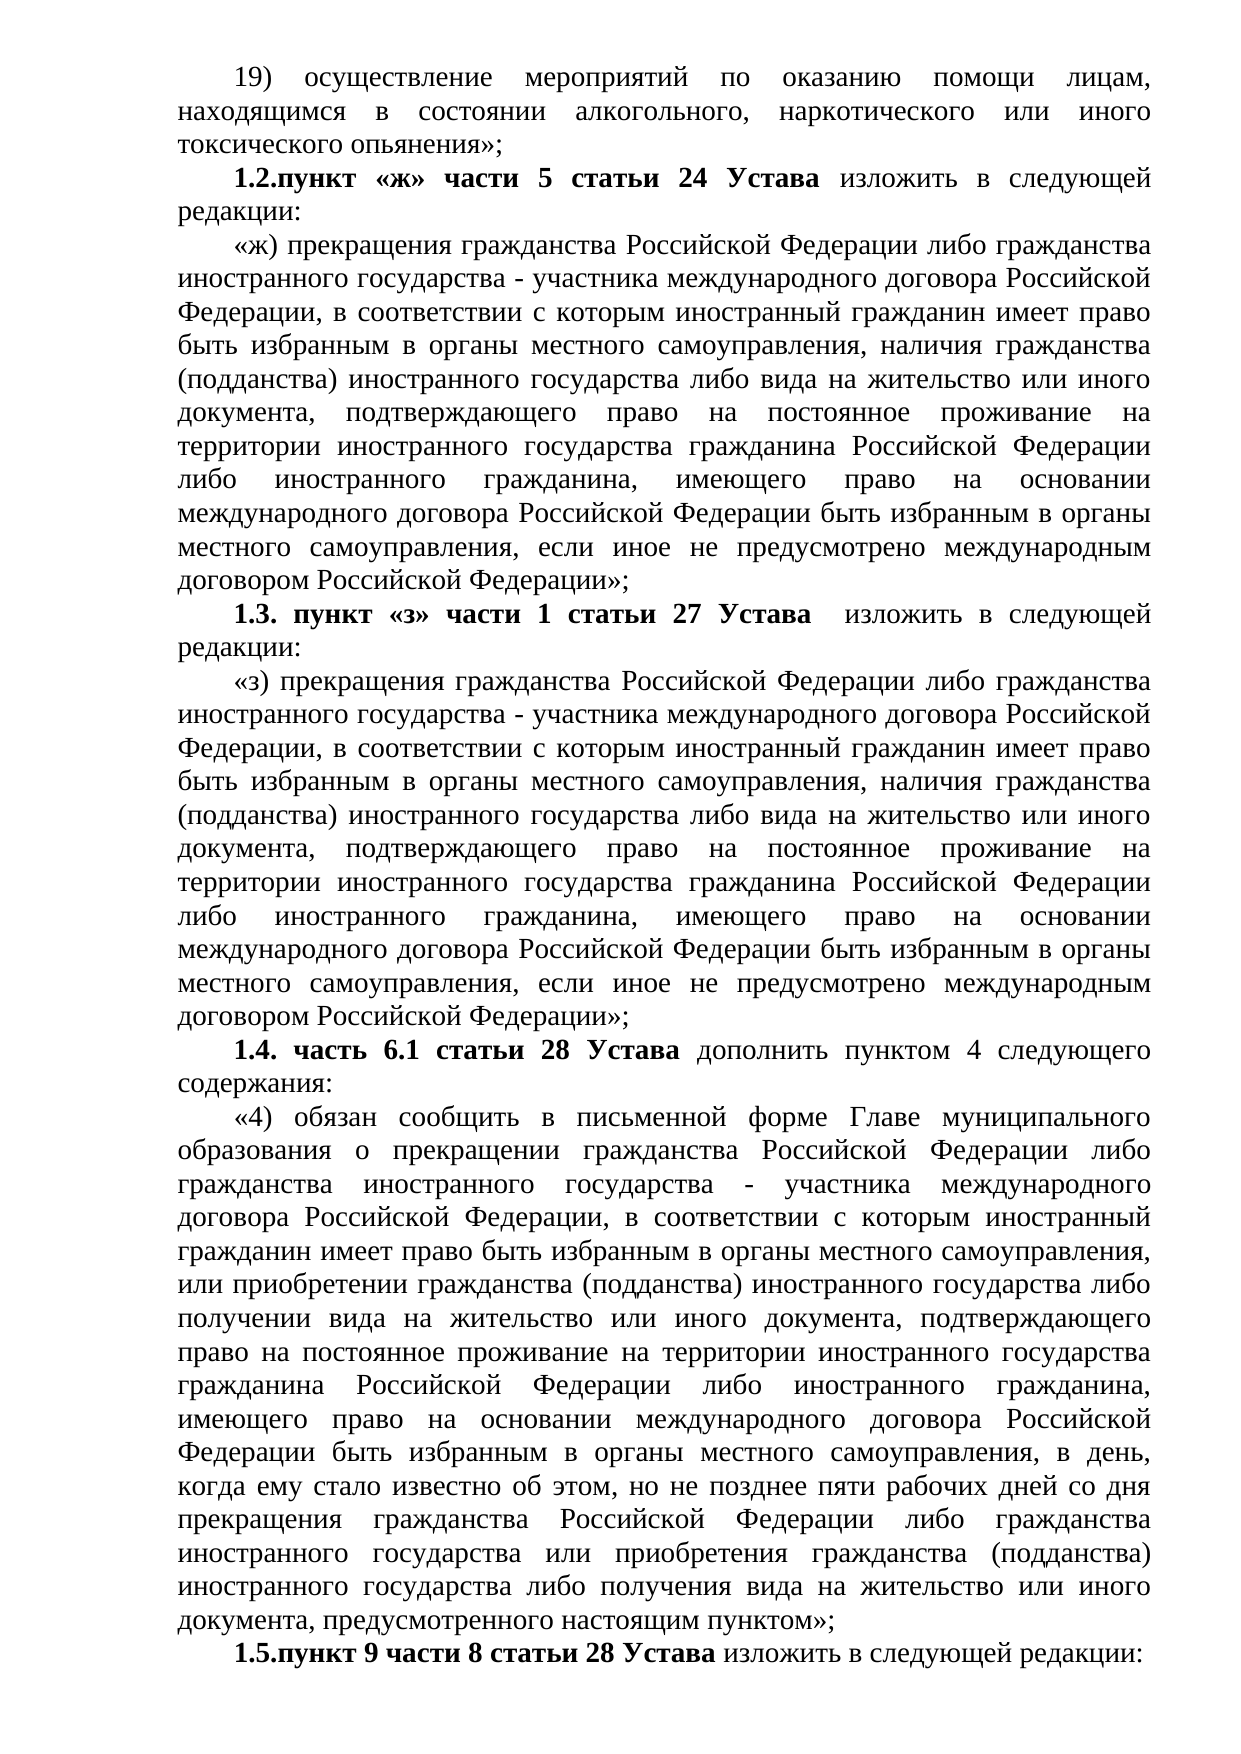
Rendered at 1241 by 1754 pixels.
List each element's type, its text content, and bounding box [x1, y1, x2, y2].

text 19) осуществление мероприятий по оказанию помощи лицам, находящимся в состоянии алкогольного, наркотического или иного токсического опьянения»; [177, 59, 1152, 160]
text «4) обязан сообщить в письменной форме Главе муниципального образования о прекращении гражданства Российской Федерации либо гражданства иностранного государства - участника международного договора Российской Федерации, в соответствии с которым иностранный гражданин имеет право быть избранным в органы местного самоуправления, или приобретении гражданства (подданства) иностранного государства либо получении вида на жительство или иного документа, подтверждающего право на постоянное проживание на территории иностранного государства гражданина Российской Федерации либо иностранного гражданина, имеющего право на основании международного договора Российской Федерации быть избранным в органы местного самоуправления, в день, когда ему стало известно об этом, но не позднее пяти рабочих дней со дня прекращения гражданства Российской Федерации либо гражданства иностранного государства или приобретения гражданства (подданства) иностранного государства либо получения вида на жительство или иного документа, предусмотренного настоящим пунктом»; [177, 1099, 1152, 1636]
text 1.4. часть 6.1 статьи 28 Устава дополнить пунктом 4 следующего содержания: [177, 1032, 1152, 1099]
text 1.3. пункт «з» части 1 статьи 27 Устава изложить в следующей редакции: [177, 596, 1152, 663]
text 1.2.пункт «ж» части 5 статьи 24 Устава изложить в следующей редакции: [177, 160, 1152, 227]
text «ж) прекращения гражданства Российской Федерации либо гражданства иностранного государства - участника международного договора Российской Федерации, в соответствии с которым иностранный гражданин имеет право быть избранным в органы местного самоуправления, наличия гражданства (подданства) иностранного государства либо вида на жительство или иного документа, подтверждающего право на постоянное проживание на территории иностранного государства гражданина Российской Федерации либо иностранного гражданина, имеющего право на основании международного договора Российской Федерации быть избранным в органы местного самоуправления, если иное не предусмотрено международным договором Российской Федерации»; [177, 227, 1152, 596]
text «з) прекращения гражданства Российской Федерации либо гражданства иностранного государства - участника международного договора Российской Федерации, в соответствии с которым иностранный гражданин имеет право быть избранным в органы местного самоуправления, наличия гражданства (подданства) иностранного государства либо вида на жительство или иного документа, подтверждающего право на постоянное проживание на территории иностранного государства гражданина Российской Федерации либо иностранного гражданина, имеющего право на основании международного договора Российской Федерации быть избранным в органы местного самоуправления, если иное не предусмотрено международным договором Российской Федерации»; [177, 663, 1152, 1032]
text 1.5.пункт 9 части 8 статьи 28 Устава изложить в следующей редакции: [177, 1636, 1152, 1669]
